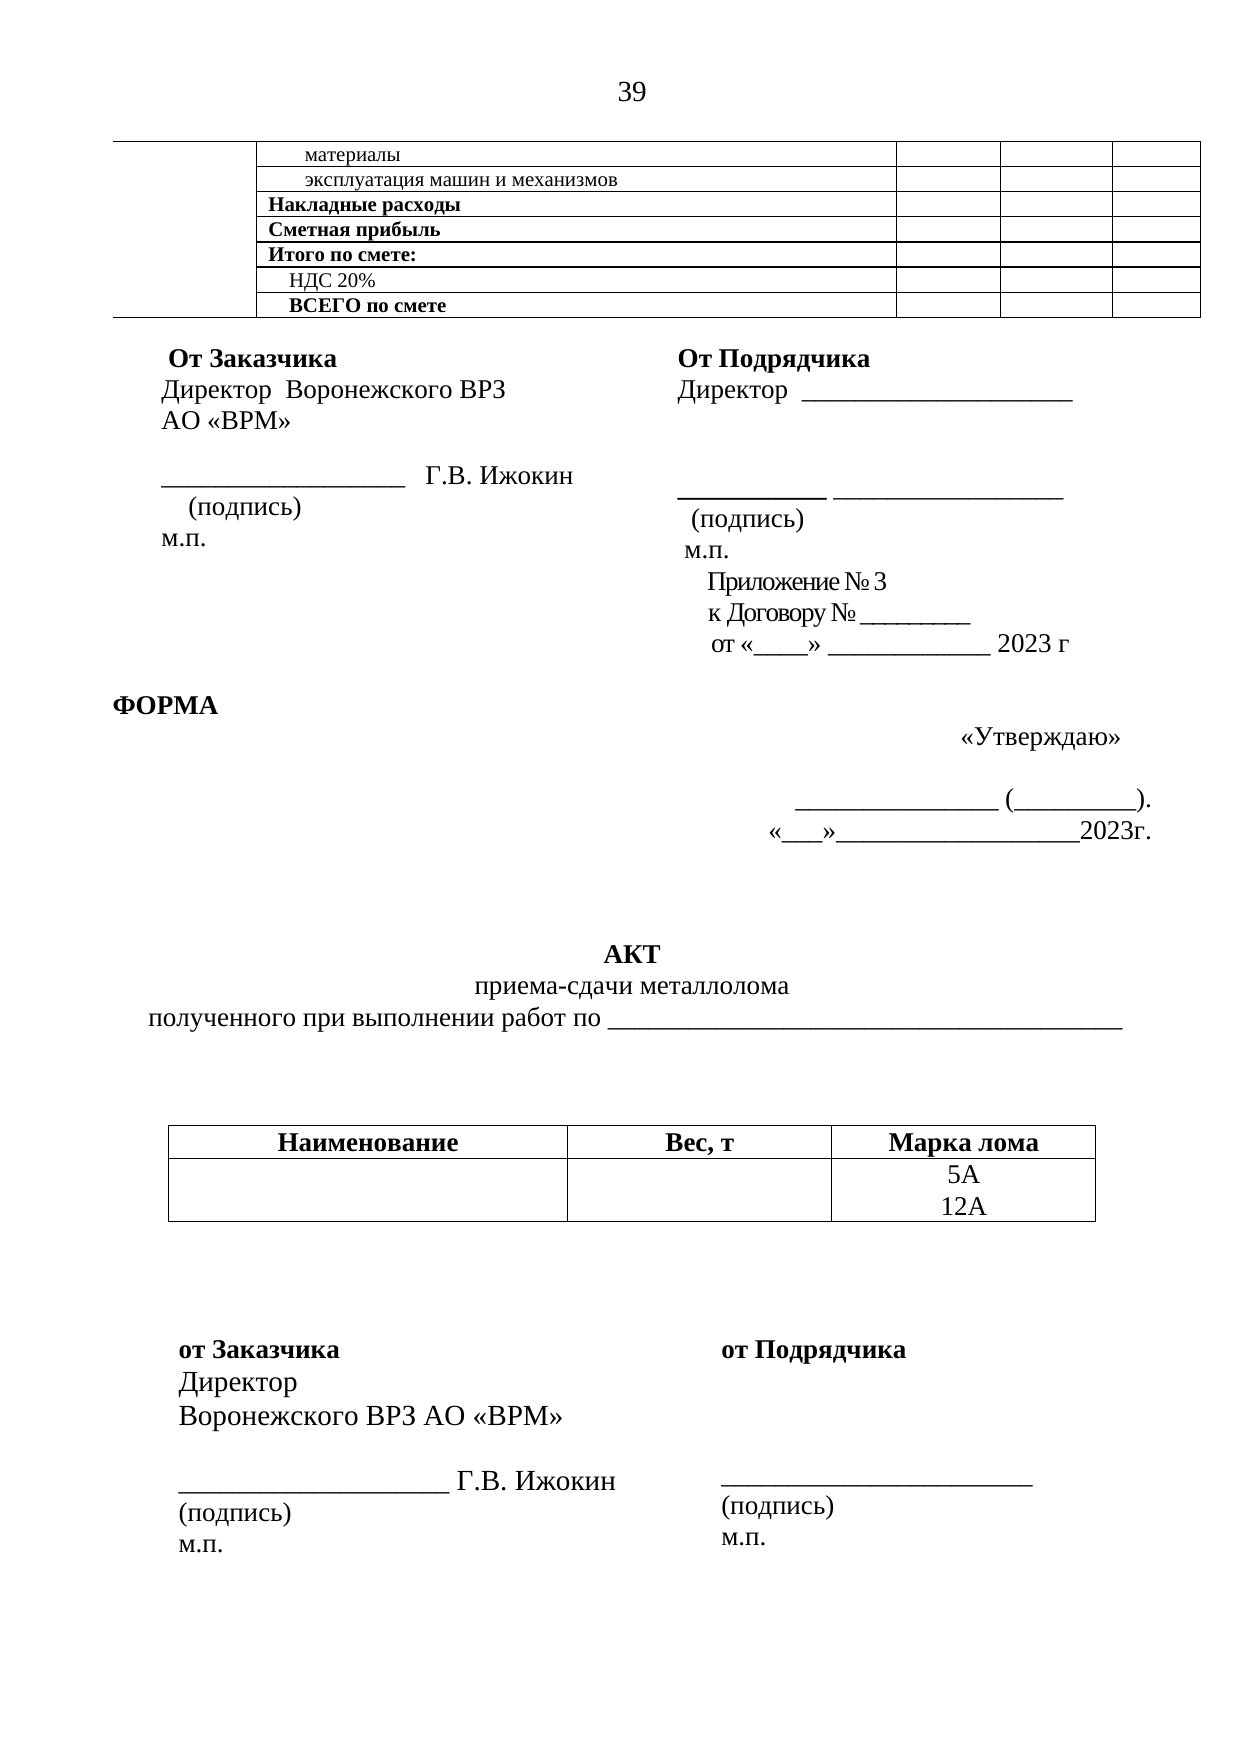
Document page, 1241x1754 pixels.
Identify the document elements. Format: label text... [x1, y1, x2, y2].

table_header От Подрядчика Директор ____________________ ___________ _________________ (подпись) м.п. [666, 342, 1153, 564]
table_cell НДС 20% [257, 268, 896, 292]
text полученного при выполнении работ по ______________________________________ [112, 1001, 1152, 1032]
table_cell [1001, 243, 1112, 266]
table_cell [897, 217, 1000, 241]
table_cell [897, 142, 1000, 166]
table_header Вес, т [568, 1126, 831, 1157]
table_cell [169, 1159, 567, 1221]
table_cell [1113, 243, 1200, 266]
table_cell [1001, 142, 1112, 166]
table_header Наименование [169, 1126, 567, 1157]
text «___»__________________2023г. [112, 814, 1152, 845]
table_cell [1001, 217, 1112, 241]
table_header Марка лома [832, 1126, 1095, 1157]
table_cell [1113, 142, 1200, 166]
table_cell [1001, 167, 1112, 191]
text приема-сдачи металлолома [112, 969, 1152, 1001]
table_cell [897, 192, 1000, 216]
table_cell [1113, 293, 1200, 317]
table_cell [1113, 167, 1200, 191]
table_cell _______________________ (подпись) м.п. [710, 1364, 1197, 1558]
table_cell [897, 167, 1000, 191]
table_cell эксплуатация машин и механизмов [257, 167, 896, 191]
text «Утверждаю» [112, 720, 1152, 751]
table_header От Заказчика Директор Воронежского ВРЗ АО «ВРМ» __________________ Г.В. Ижокин (подпись) м.п. [150, 342, 666, 564]
table_cell Накладные расходы [257, 192, 896, 216]
table_cell материалы [257, 142, 896, 166]
table_cell 5А 12А [832, 1159, 1095, 1221]
table_cell [1113, 217, 1200, 241]
table_header от Подрядчика [710, 1333, 1197, 1364]
table_cell Итого по смете: [257, 243, 896, 266]
text ФОРМА [112, 689, 1152, 720]
table_cell [1001, 192, 1112, 216]
table_cell Директор Воронежского ВРЗ АО «ВРМ» ____________________ Г.В. Ижокин (подпись) м.п. [167, 1364, 710, 1558]
table_cell [1001, 268, 1112, 292]
table_cell [1001, 293, 1112, 317]
table_cell ВСЕГО по смете [257, 293, 896, 317]
text АКТ [112, 938, 1152, 969]
text _______________ (_________). [112, 783, 1152, 814]
table_cell [897, 293, 1000, 317]
text к Договору № _________ [628, 596, 1152, 627]
table_cell [568, 1159, 831, 1221]
table_cell [897, 268, 1000, 292]
table_cell Сметная прибыль [257, 217, 896, 241]
table_cell [1113, 192, 1200, 216]
table_cell [897, 243, 1000, 266]
text Приложение № 3 [112, 564, 1152, 596]
text от «____» ____________ 2023 г [112, 627, 1152, 658]
table_header от Заказчика [167, 1333, 710, 1364]
table_cell [1113, 268, 1200, 292]
